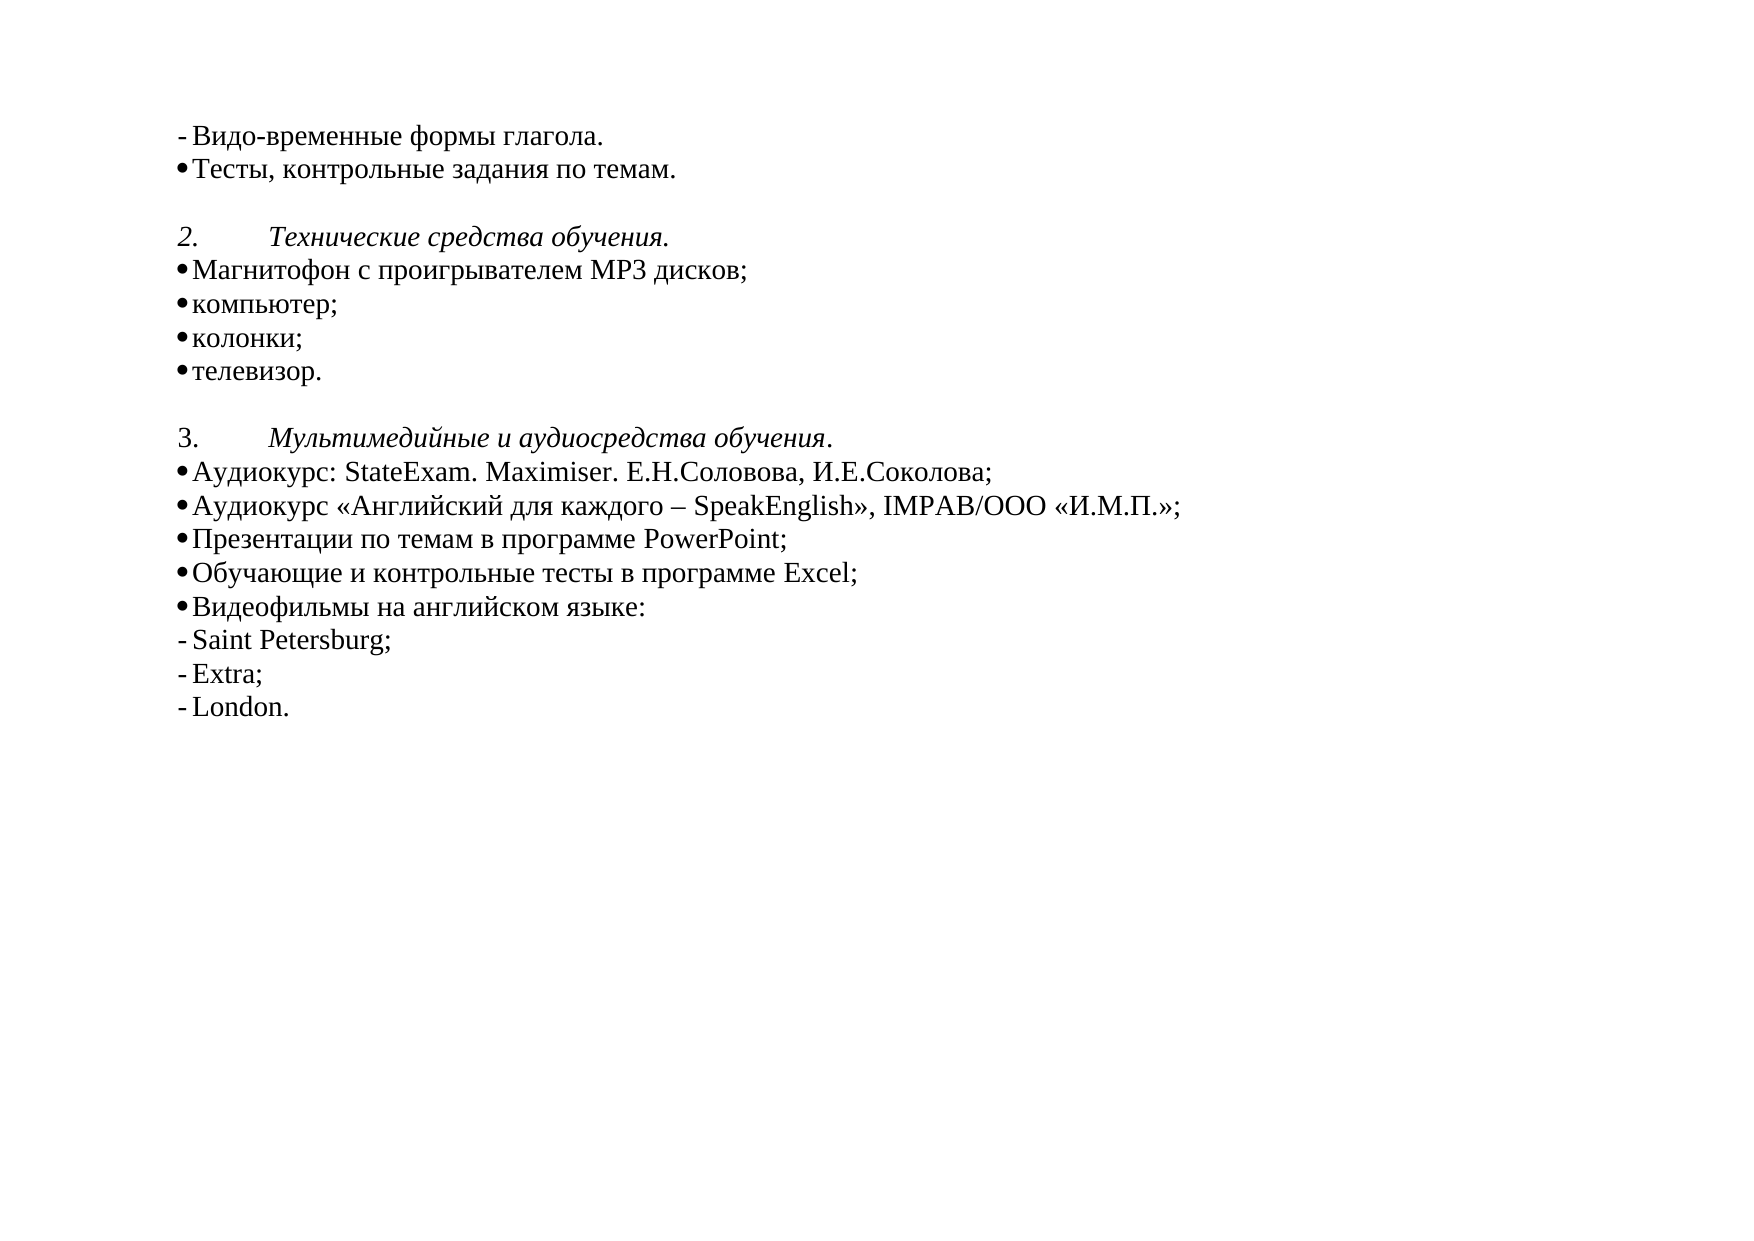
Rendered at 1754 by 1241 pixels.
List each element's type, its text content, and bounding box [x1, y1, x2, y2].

list телевизор. [118, 353, 1651, 387]
list Видо-временные формы глагола. [118, 118, 1651, 152]
list компьютер; [118, 286, 1651, 320]
list London. [118, 689, 1651, 723]
list Видеофильмы на английском языке: [118, 589, 1651, 622]
list колонки; [118, 320, 1651, 353]
list Технические средства обучения. [118, 219, 1651, 252]
list Saint Petersburg; [118, 622, 1651, 656]
list Тесты, контрольные задания по темам. [118, 152, 1651, 185]
list Аудиокурс «Английский для каждого – SpeakEnglish», IMPAB/OOO «И.М.П.»; [118, 488, 1651, 521]
list Магнитофон с проигрывателем МР3 дисков; [118, 252, 1651, 286]
list Extra; [118, 656, 1651, 689]
list Аудиокурс: StateExam. Maximiser. Е.Н.Соловова, И.Е.Соколова; [118, 454, 1651, 488]
list Презентации по темам в программе PowerPoint; [118, 521, 1651, 555]
list Мультимедийные и аудиосредства обучения. [118, 421, 1651, 454]
list Обучающие и контрольные тесты в программе Excel; [118, 555, 1651, 589]
